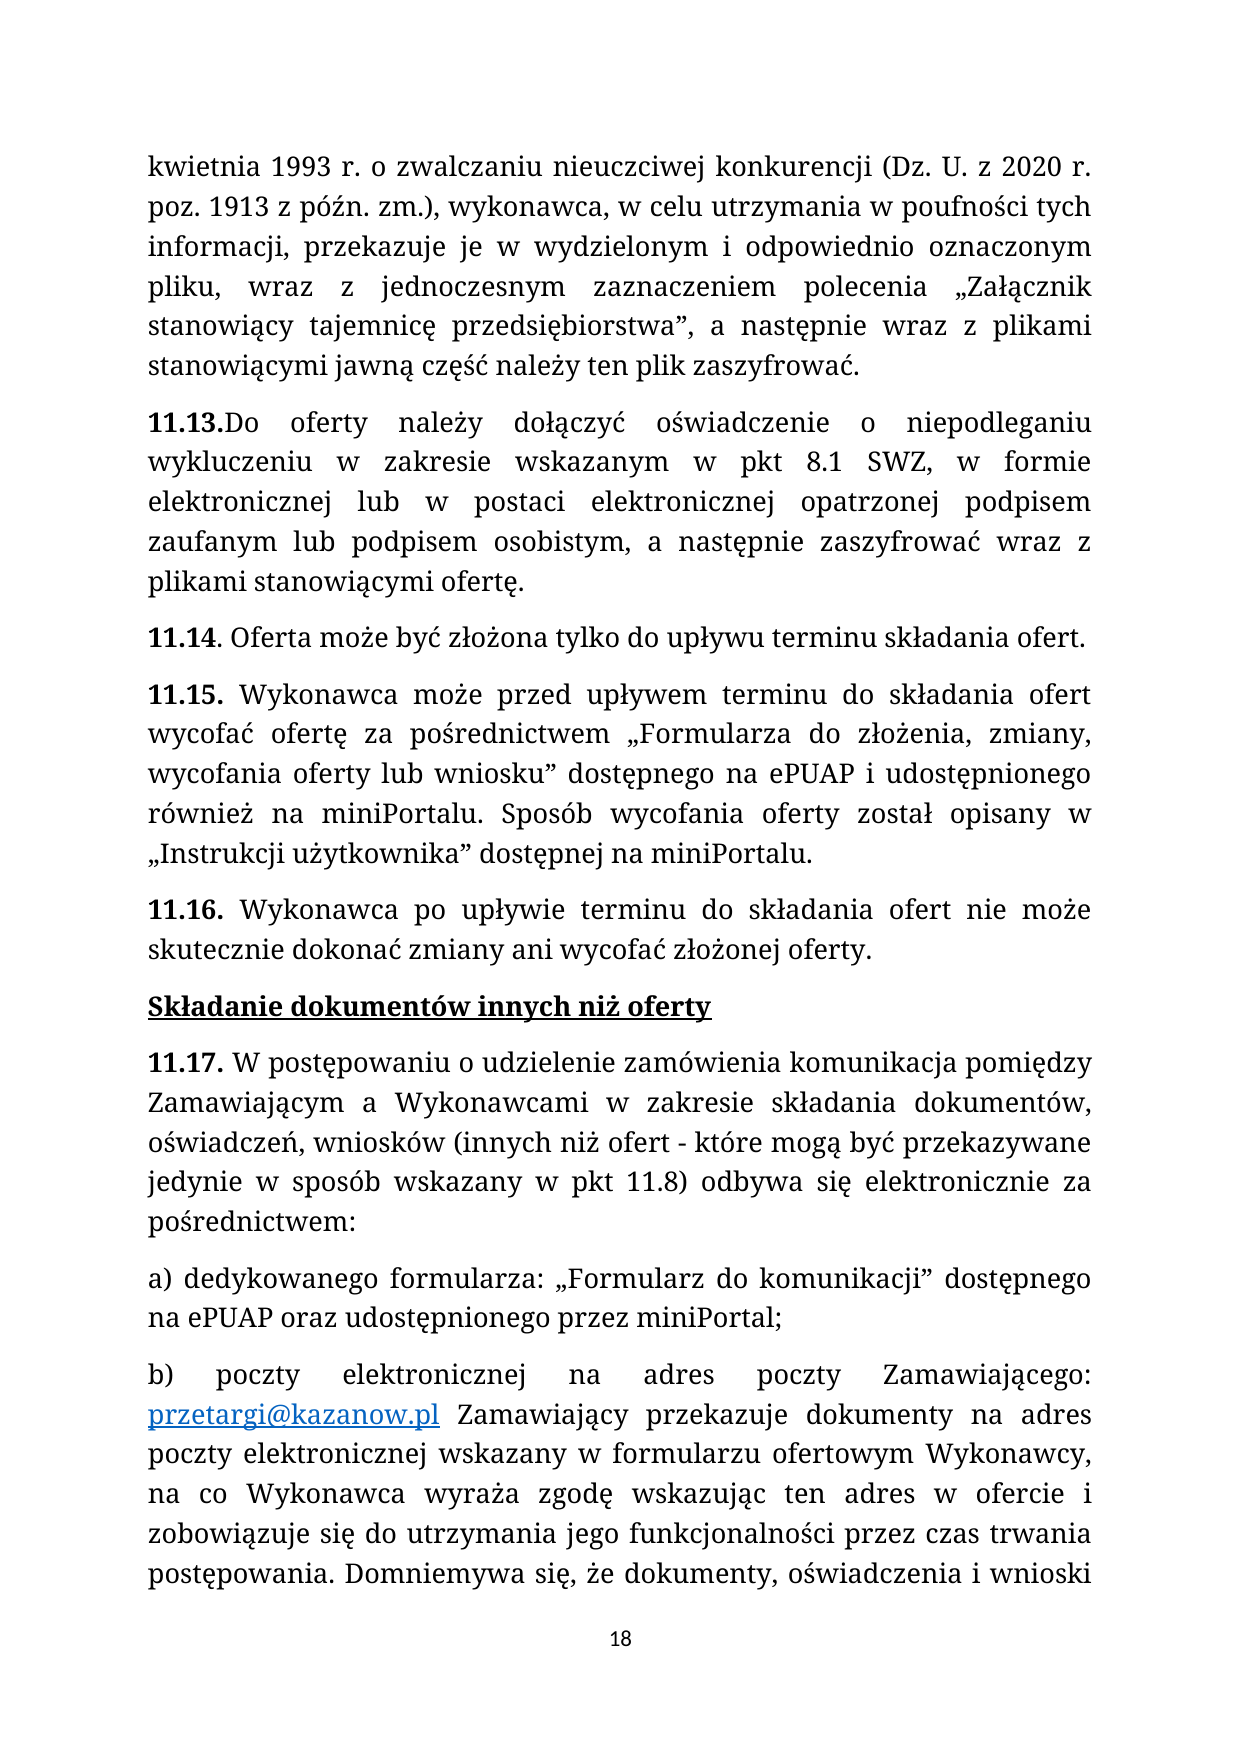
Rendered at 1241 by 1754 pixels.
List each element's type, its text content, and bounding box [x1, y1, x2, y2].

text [148, 148, 1093, 383]
text Składanie dokumentów innych niż oferty [148, 987, 1093, 1024]
text 11.15. Wykonawca może przed upływem terminu do składania ofert wycofać ofertę za pośrednictwem „Formularza do złożenia, zmiany, wycofania oferty lub wniosku” dostępnego na ePUAP i udostępnionego również na miniPortalu. Sposób wycofania oferty został opisany w „Instrukcji użytkownika” dostępnej na miniPortalu. [148, 675, 1093, 871]
text 11.14. Oferta może być złożona tylko do upływu terminu składania ofert. [148, 619, 1093, 656]
text 11.17. W postępowaniu o udzielenie zamówienia komunikacja pomiędzy Zamawiającym a Wykonawcami w zakresie składania dokumentów, oświadczeń, wniosków (innych niż ofert - które mogą być przekazywane jedynie w sposób wskazany w pkt 11.8) odbywa się elektronicznie za pośrednictwem: [148, 1043, 1093, 1239]
text 11.13.Do oferty należy dołączyć oświadczenie o niepodleganiu wykluczeniu w zakresie wskazanym w pkt 8.1 SWZ, w formie elektronicznej lub w postaci elektronicznej opatrzonej podpisem zaufanym lub podpisem osobistym, a następnie zaszyfrować wraz z plikami stanowiącymi ofertę. [148, 403, 1093, 599]
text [148, 1355, 1093, 1591]
text 11.16. Wykonawca po upływie terminu do składania ofert nie może skutecznie dokonać zmiany ani wycofać złożonej oferty. [148, 891, 1093, 967]
text a) dedykowanego formularza: „Formularz do komunikacji” dostępnego na ePUAP oraz udostępnionego przez miniPortal; [148, 1259, 1093, 1336]
